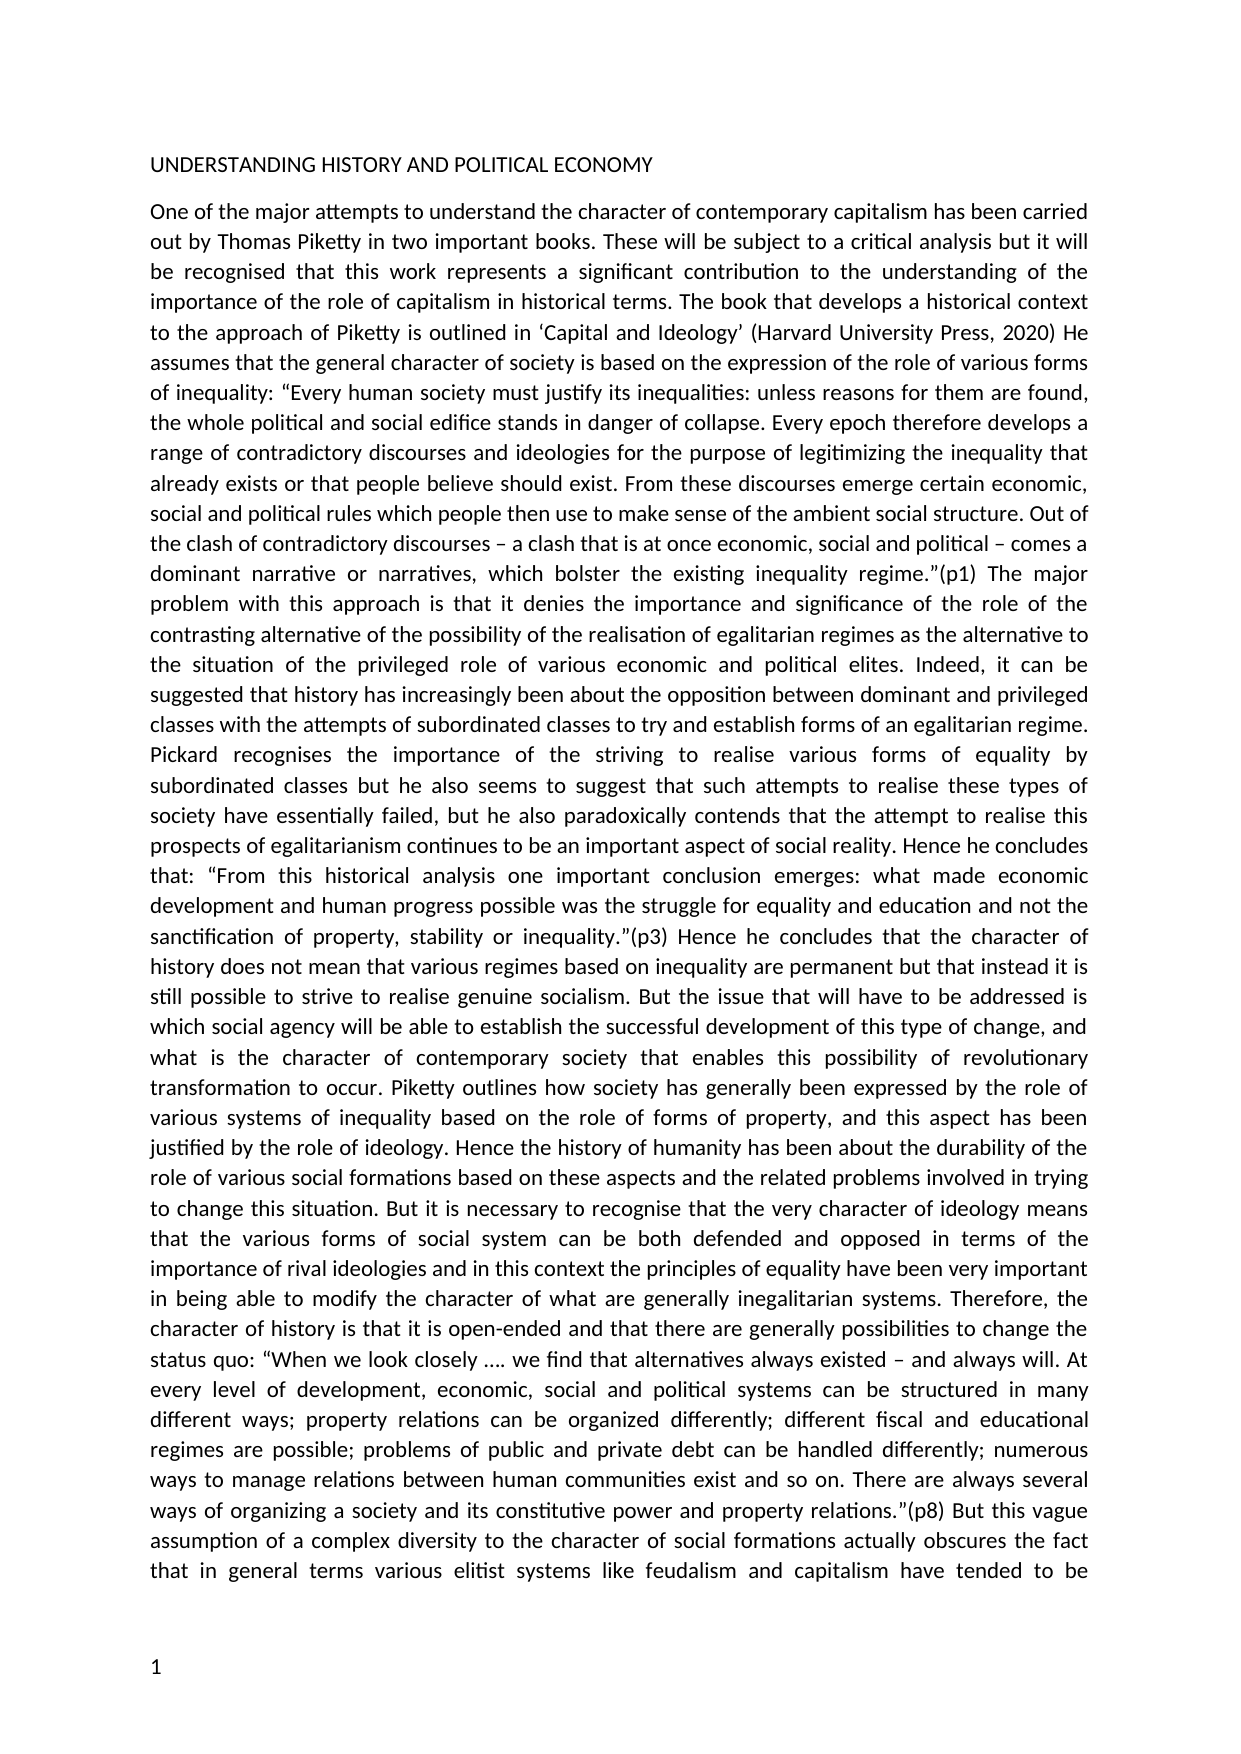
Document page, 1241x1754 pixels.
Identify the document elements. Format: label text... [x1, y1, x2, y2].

text UNDERSTANDING HISTORY AND POLITICAL ECONOMY [150, 150, 1090, 178]
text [150, 197, 1090, 1584]
